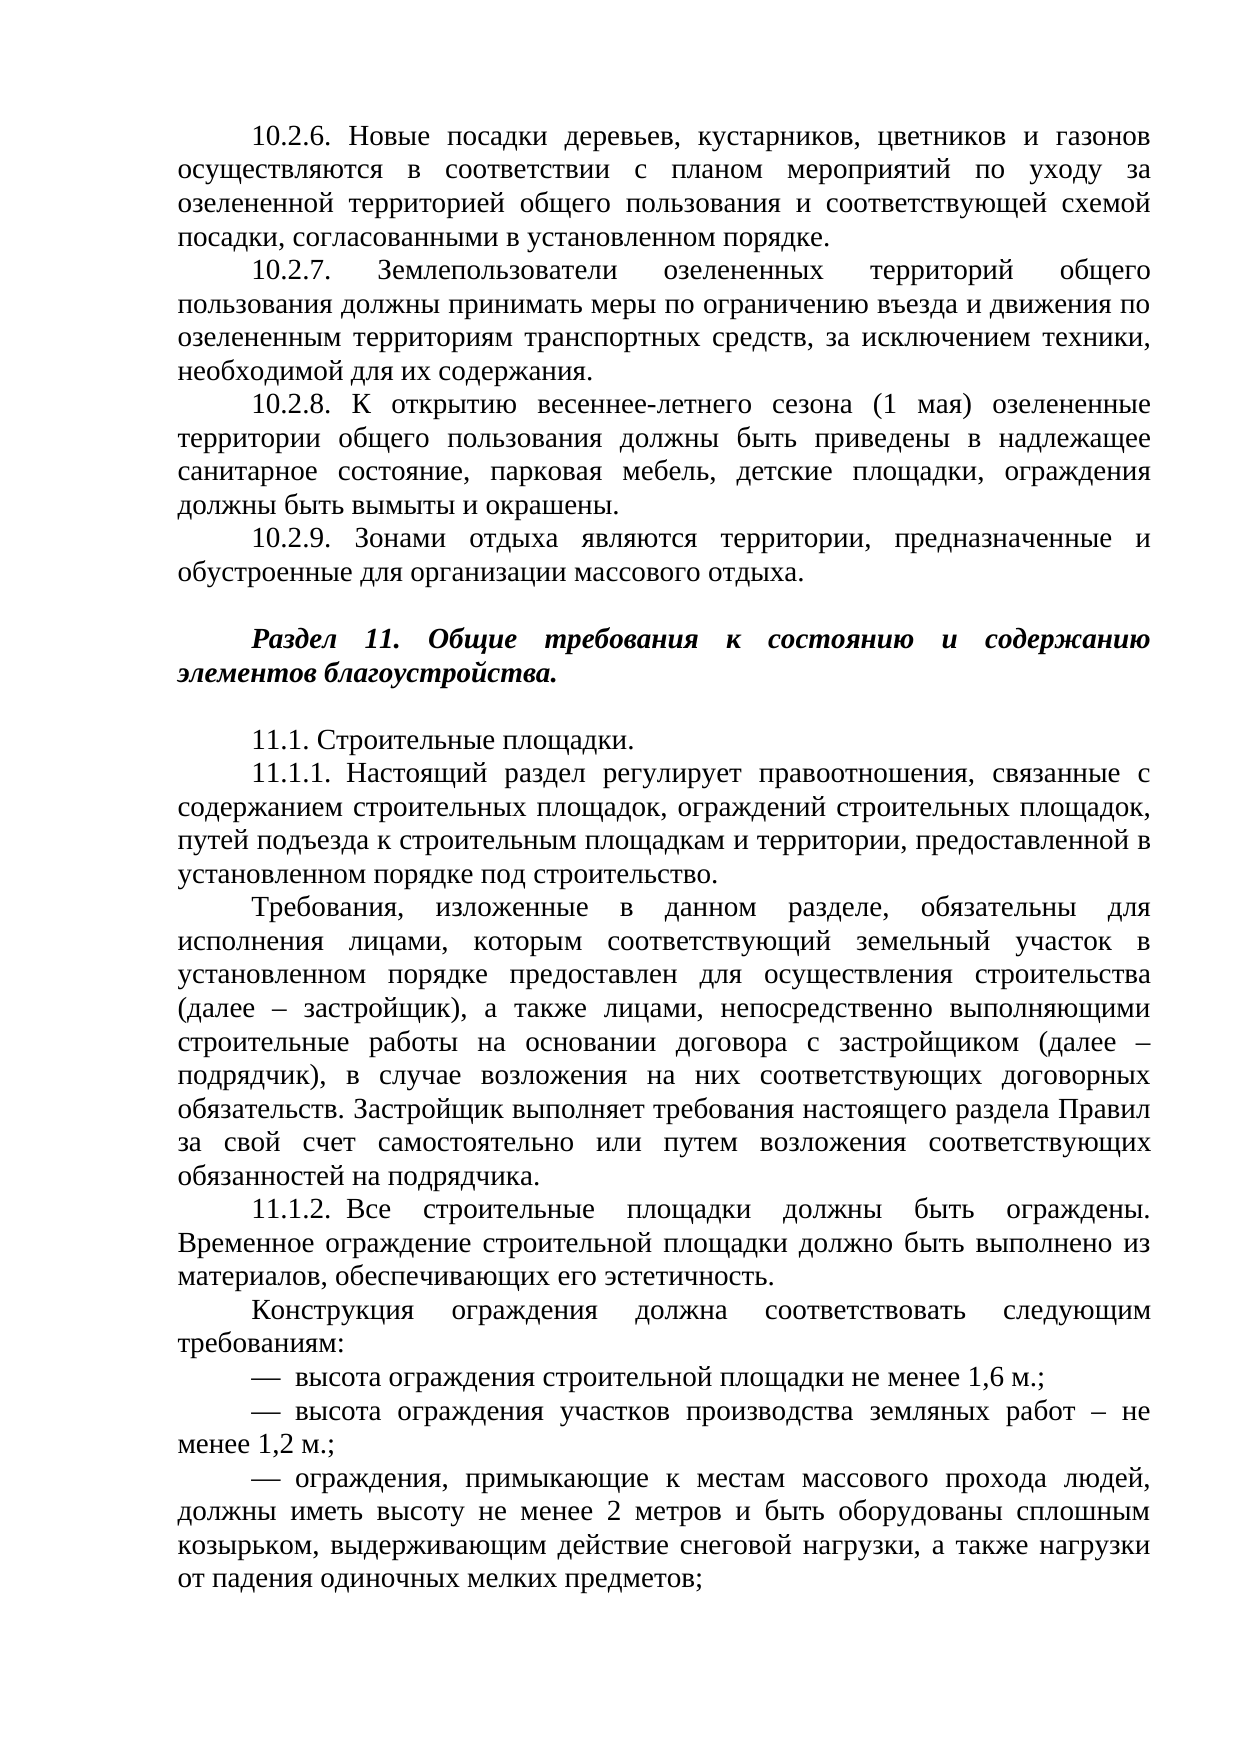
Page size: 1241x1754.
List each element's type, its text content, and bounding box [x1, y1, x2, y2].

text — высота ограждения строительной площадки не менее 1,6 м.; [177, 1359, 1152, 1393]
text — ограждения, примыкающие к местам массового прохода людей, должны иметь высоту не менее 2 метров и быть оборудованы сплошным козырьком, выдерживающим действие снеговой нагрузки, а также нагрузки от падения одиночных мелких предметов; [177, 1460, 1152, 1594]
text 11.1.2. Все строительные площадки должны быть ограждены. Временное ограждение строительной площадки должно быть выполнено из материалов, обеспечивающих его эстетичность. [177, 1191, 1152, 1292]
text 10.2.6. Новые посадки деревьев, кустарников, цветников и газонов осуществляются в соответствии с планом мероприятий по уходу за озелененной территорией общего пользования и соответствующей схемой посадки, согласованными в установленном порядке. [177, 118, 1152, 252]
text Конструкция ограждения должна соответствовать следующим требованиям: [177, 1292, 1152, 1359]
text 10.2.8. К открытию весеннее-летнего сезона (1 мая) озелененные территории общего пользования должны быть приведены в надлежащее санитарное состояние, парковая мебель, детские площадки, ограждения должны быть вымыты и окрашены. [177, 386, 1152, 521]
text 10.2.7. Землепользователи озелененных территорий общего пользования должны принимать меры по ограничению въезда и движения по озелененным территориям транспортных средств, за исключением техники, необходимой для их содержания. [177, 252, 1152, 386]
text 11.1.1. Настоящий раздел регулирует правоотношения, связанные с содержанием строительных площадок, ограждений строительных площадок, путей подъезда к строительным площадкам и территории, предоставленной в установленном порядке под строительство. [177, 755, 1152, 889]
text 10.2.9. Зонами отдыха являются территории, предназначенные и обустроенные для организации массового отдыха. [177, 521, 1152, 588]
text — высота ограждения участков производства земляных работ – не менее 1,2 м.; [177, 1393, 1152, 1460]
text 11.1. Строительные площадки. [177, 722, 1152, 755]
text Требования, изложенные в данном разделе, обязательны для исполнения лицами, которым соответствующий земельный участок в установленном порядке предоставлен для осуществления строительства (далее – застройщик), а также лицами, непосредственно выполняющими строительные работы на основании договора с застройщиком (далее – подрядчик), в случае возложения на них соответствующих договорных обязательств. Застройщик выполняет требования настоящего раздела Правил за свой счет самостоятельно или путем возложения соответствующих обязанностей на подрядчика. [177, 889, 1152, 1191]
text Раздел 11. Общие требования к состоянию и содержанию элементов благоустройства. [177, 621, 1152, 688]
